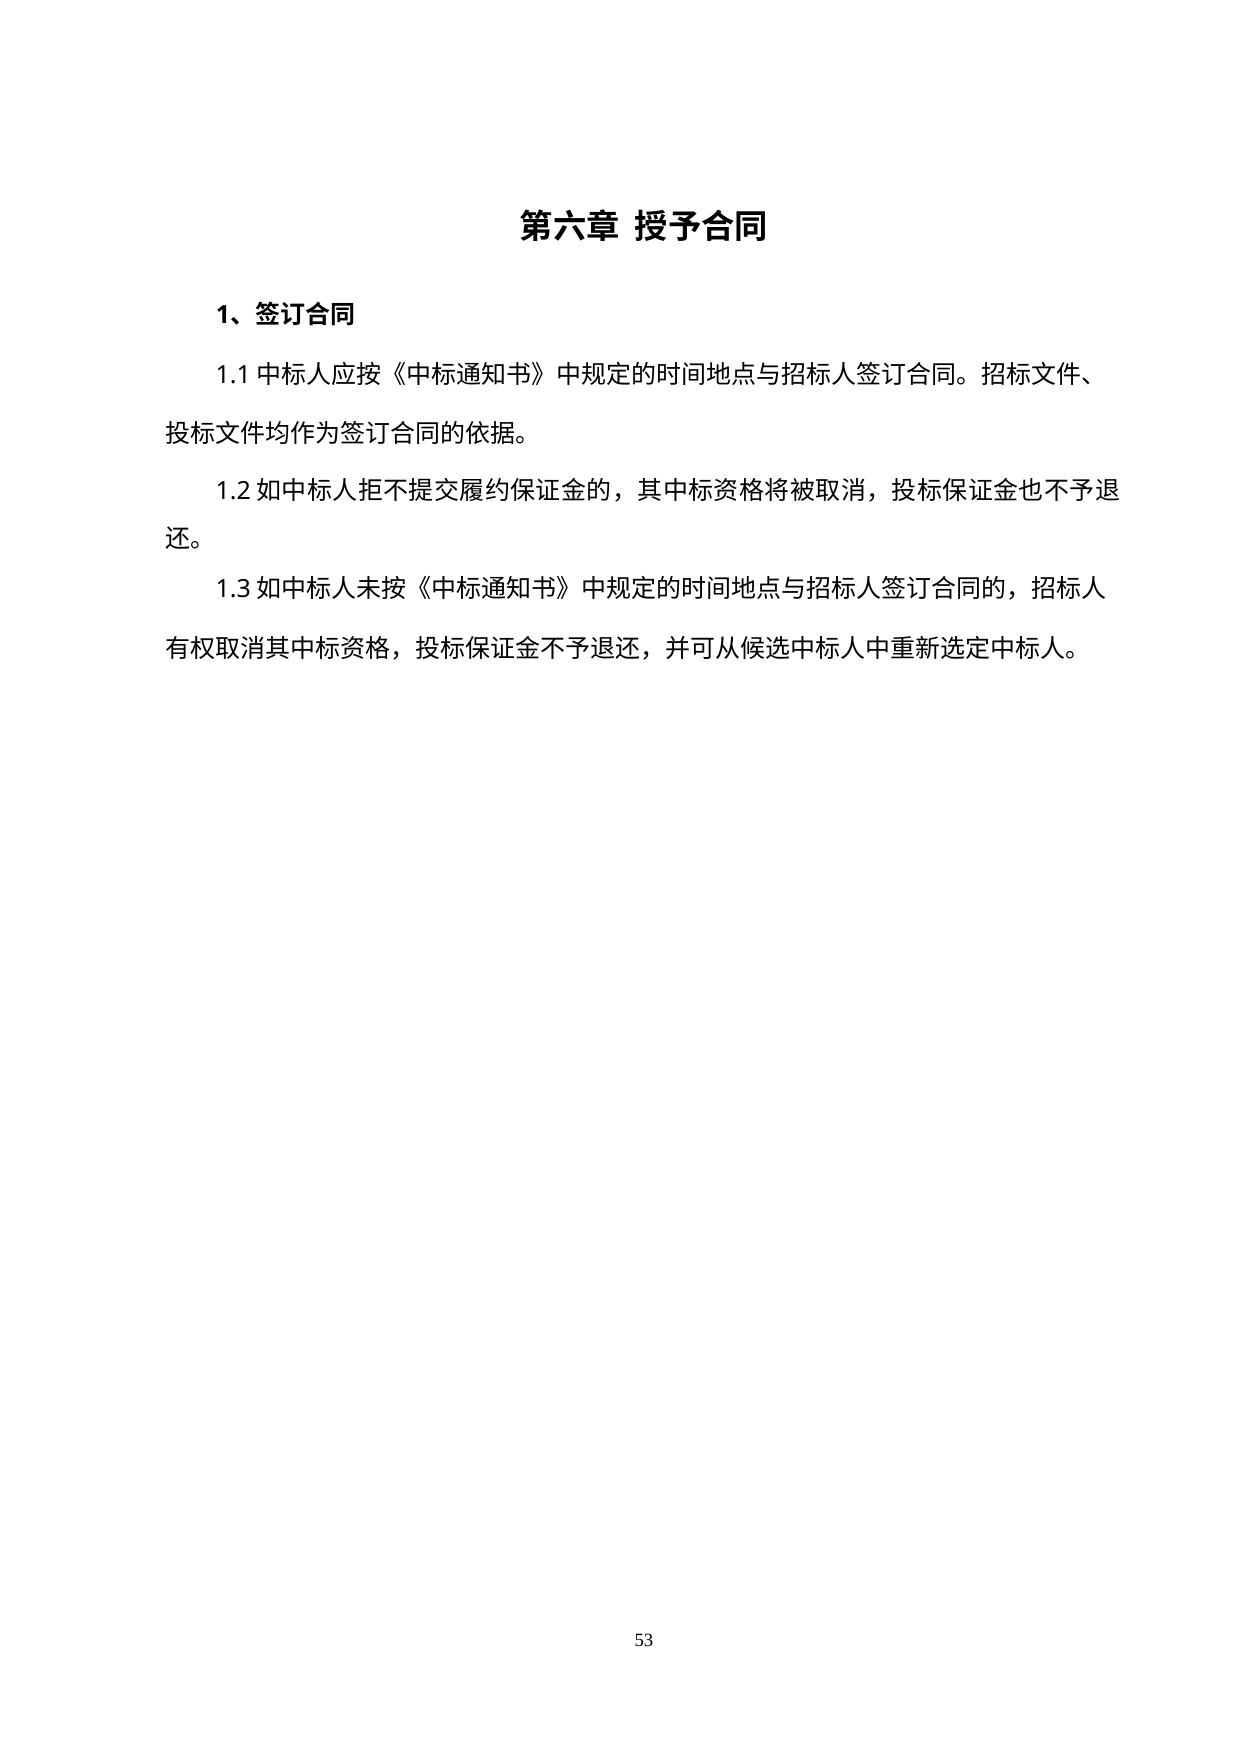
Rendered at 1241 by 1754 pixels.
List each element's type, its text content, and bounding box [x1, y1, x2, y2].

text 1.2如中标人拒不提交履约保证金的，其中标资格将被取消，投标保证金也不予退还。 [165, 461, 1122, 557]
subtitle 1、签订合同 [165, 283, 1122, 343]
subtitle 第六章 授予合同 [165, 194, 1122, 253]
text 1.1中标人应按《中标通知书》中规定的时间地点与招标人签订合同。招标文件、投标文件均作为签订合同的依据。 [165, 343, 1122, 461]
text 1.3如中标人未按《中标通知书》中规定的时间地点与招标人签订合同的，招标人有权取消其中标资格，投标保证金不予退还，并可从候选中标人中重新选定中标人。 [165, 557, 1122, 676]
